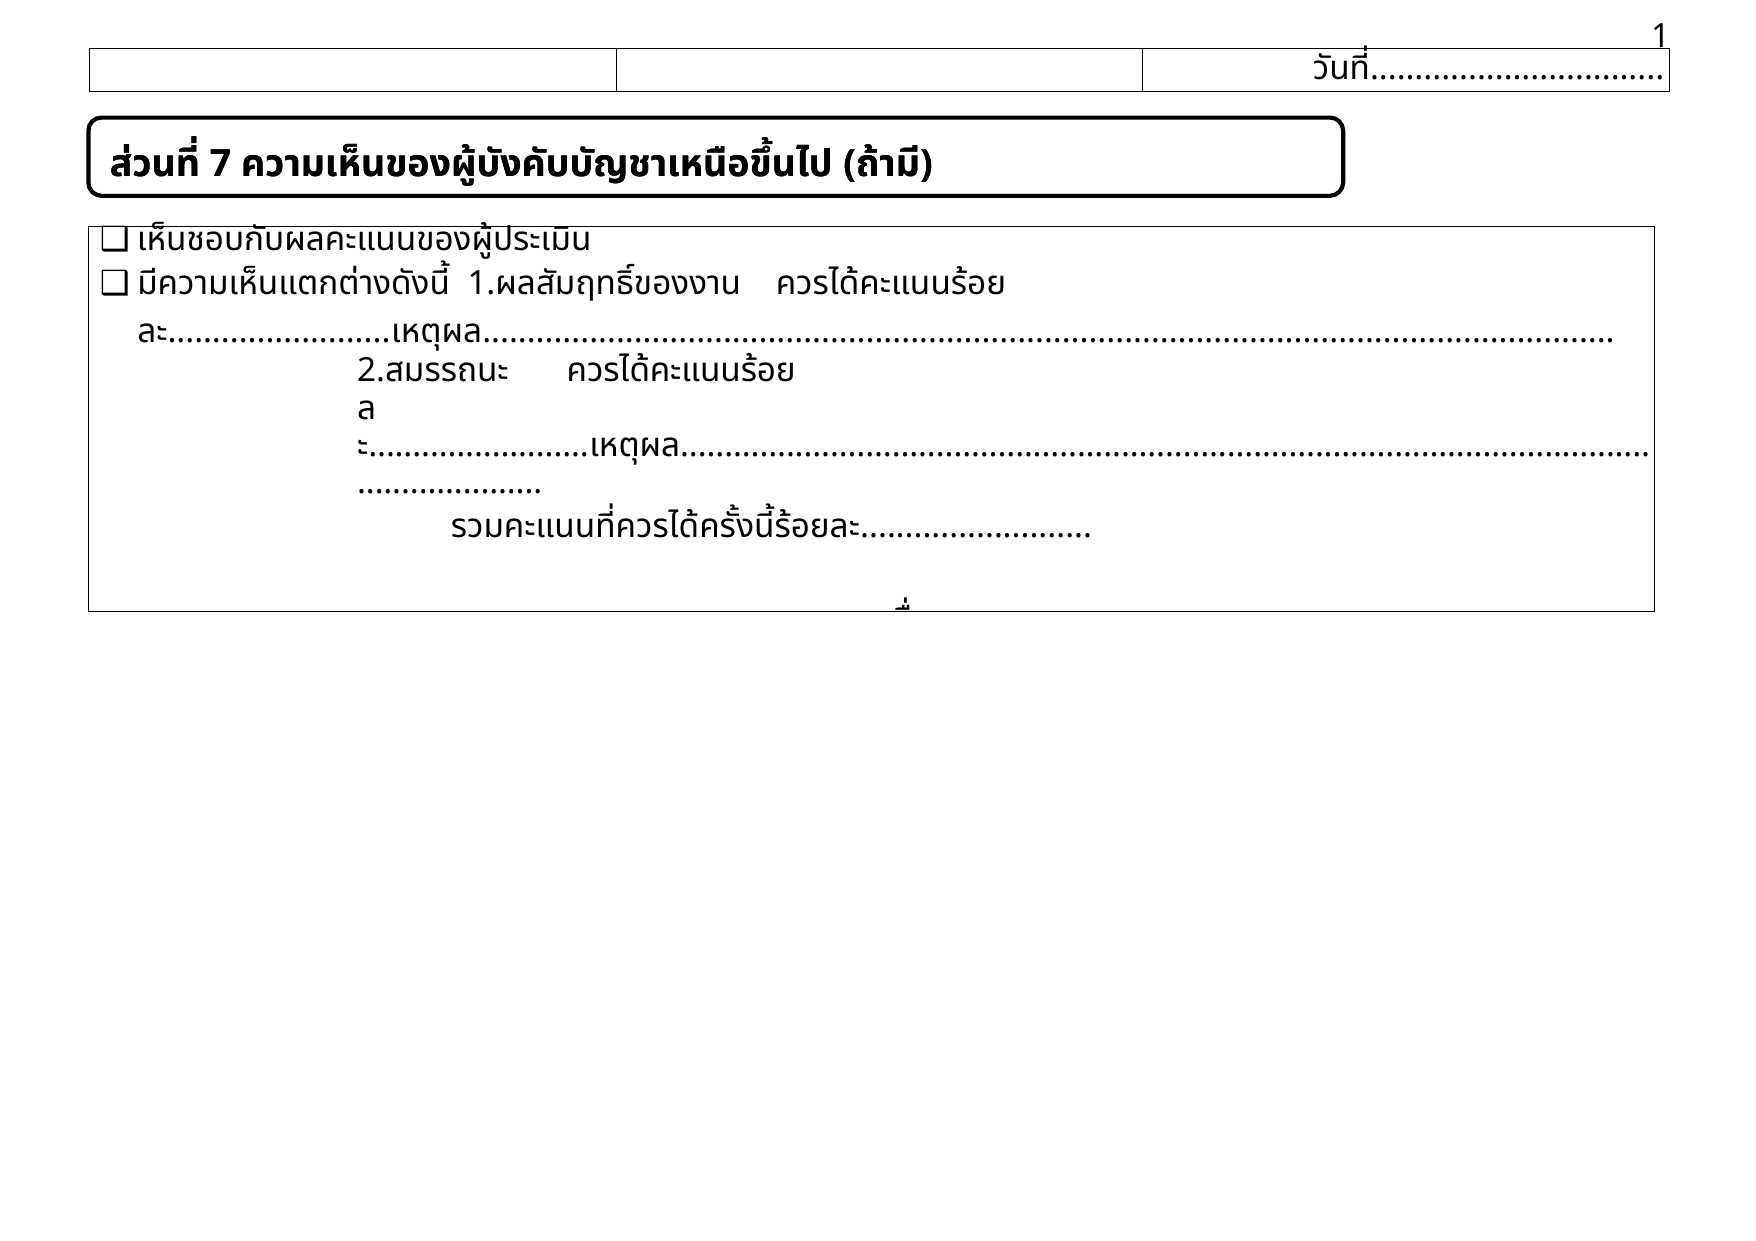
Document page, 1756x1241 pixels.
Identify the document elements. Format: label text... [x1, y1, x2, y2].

table_cell [90, 49, 616, 91]
table_cell [617, 49, 1142, 91]
table_cell วันที่................................. [1143, 49, 1669, 91]
